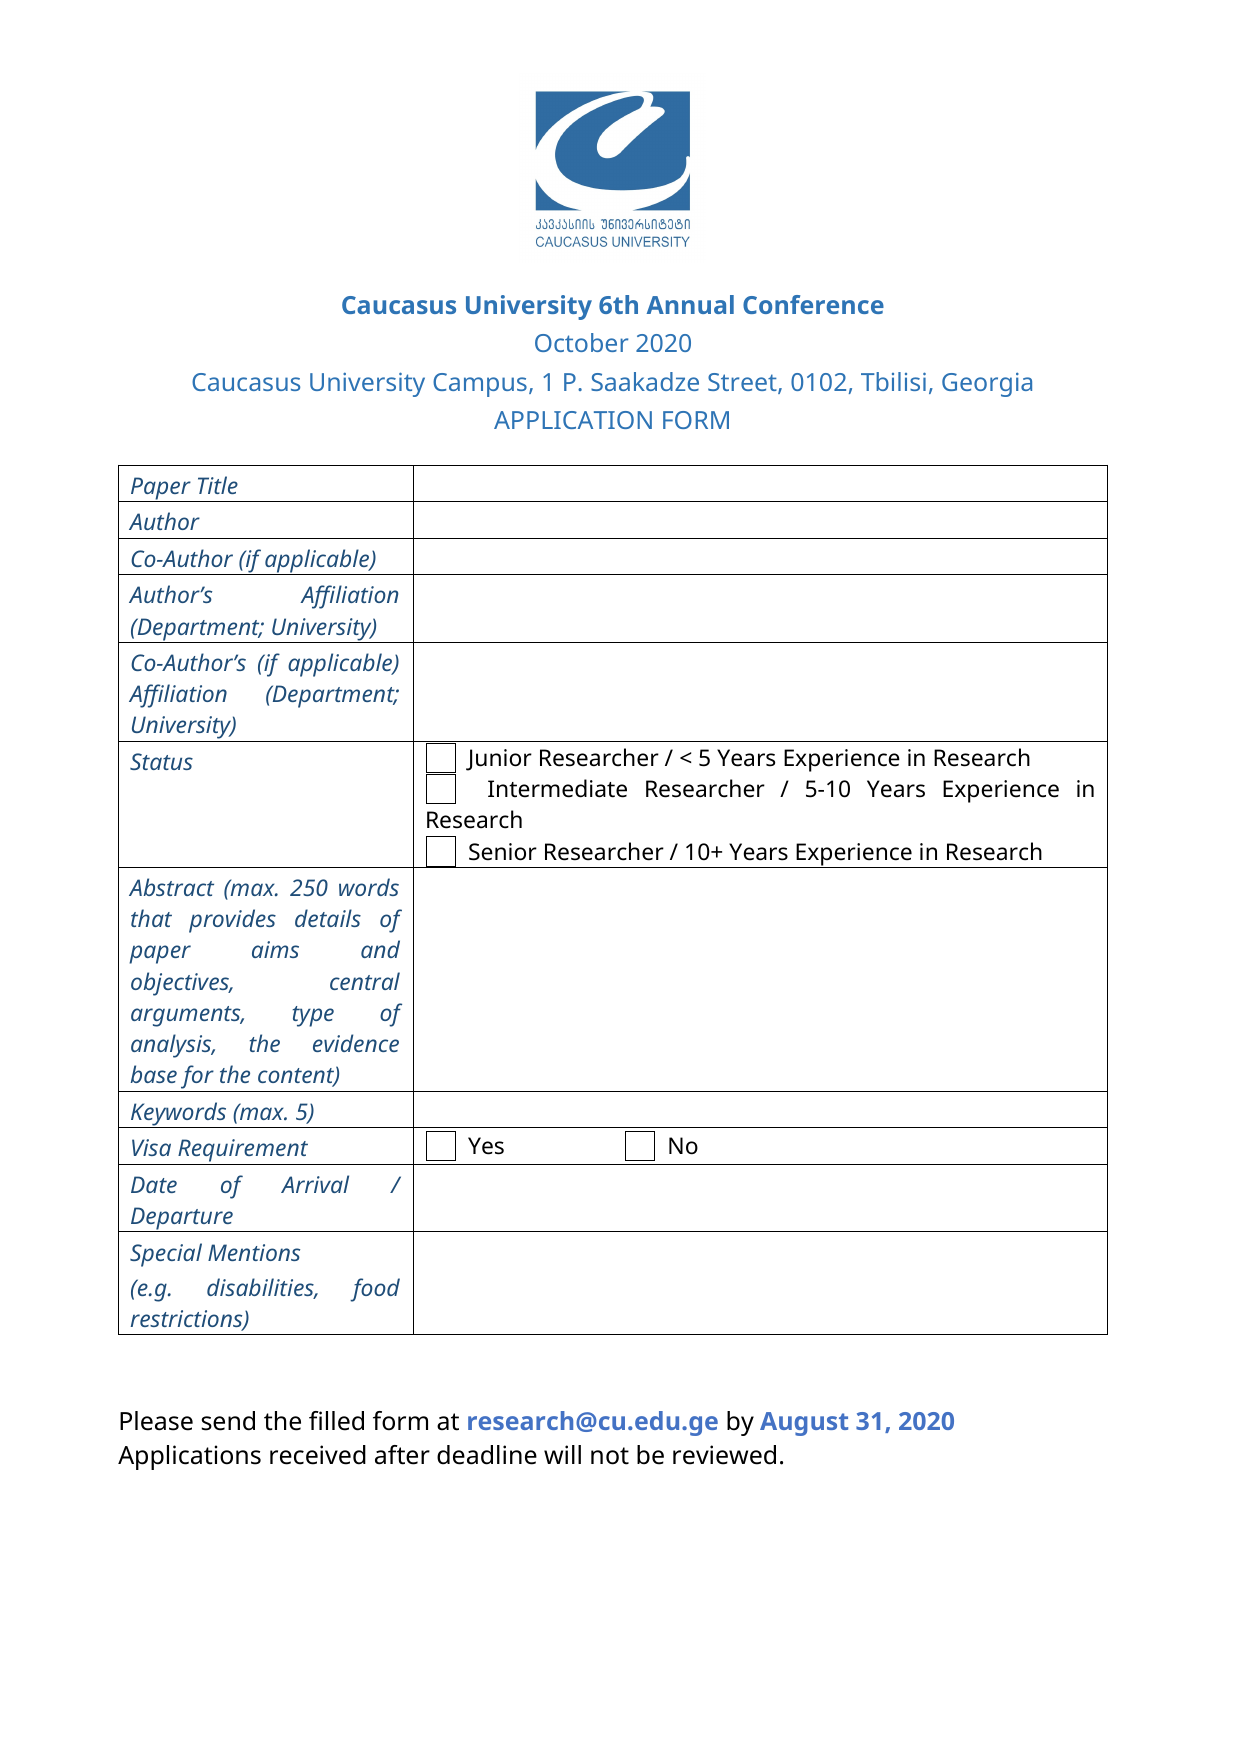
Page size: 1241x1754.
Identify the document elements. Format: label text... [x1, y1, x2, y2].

table_cell [414, 575, 1107, 642]
subtitle Caucasus University 6th Annual Conference [118, 288, 1107, 322]
table_cell Date of Arrival / Departure [119, 1165, 413, 1231]
text Applications received after deadline will not be reviewed. [118, 1438, 1107, 1472]
subtitle Caucasus University Campus, 1 P. Saakadze Street, 0102, Tbilisi, Georgia [118, 364, 1107, 398]
table_cell Co-Author (if applicable) [119, 539, 413, 574]
table_cell Yes No [414, 1128, 1107, 1163]
picture [519, 73, 707, 263]
table_cell Visa Requirement [119, 1128, 413, 1163]
table_cell [414, 1092, 1107, 1127]
table_cell Author’s Affiliation (Department; University) [119, 575, 413, 642]
table_cell Junior Researcher / < 5 Years Experience in Research Intermediate Researcher / 5-10 Years Experience in Research Senior Researcher / 10+ Years Experience in Research [414, 742, 1107, 867]
table_cell [414, 1165, 1107, 1231]
table_cell Abstract (max. 250 words that provides details of paper aims and objectives, central arguments, type of analysis, the evidence base for the content) [119, 868, 413, 1091]
table_cell Author [119, 502, 413, 537]
subtitle APPLICATION FORM [118, 402, 1107, 437]
table_header [414, 466, 1107, 501]
table_cell [414, 502, 1107, 537]
table_cell Keywords (max. 5) [119, 1092, 413, 1127]
table_cell [414, 643, 1107, 741]
table_cell Special Mentions (e.g. disabilities, food restrictions) [119, 1232, 413, 1334]
table_cell [414, 868, 1107, 1091]
table_cell [414, 1232, 1107, 1334]
text Please send the filled form at research@cu.edu.ge by August 31, 2020 [118, 1403, 1107, 1438]
table_cell Status [119, 742, 413, 867]
table_header Paper Title [119, 466, 413, 501]
table_cell [414, 539, 1107, 574]
subtitle October 2020 [118, 326, 1107, 360]
table_cell Co-Author’s (if applicable) Affiliation (Department; University) [119, 643, 413, 741]
